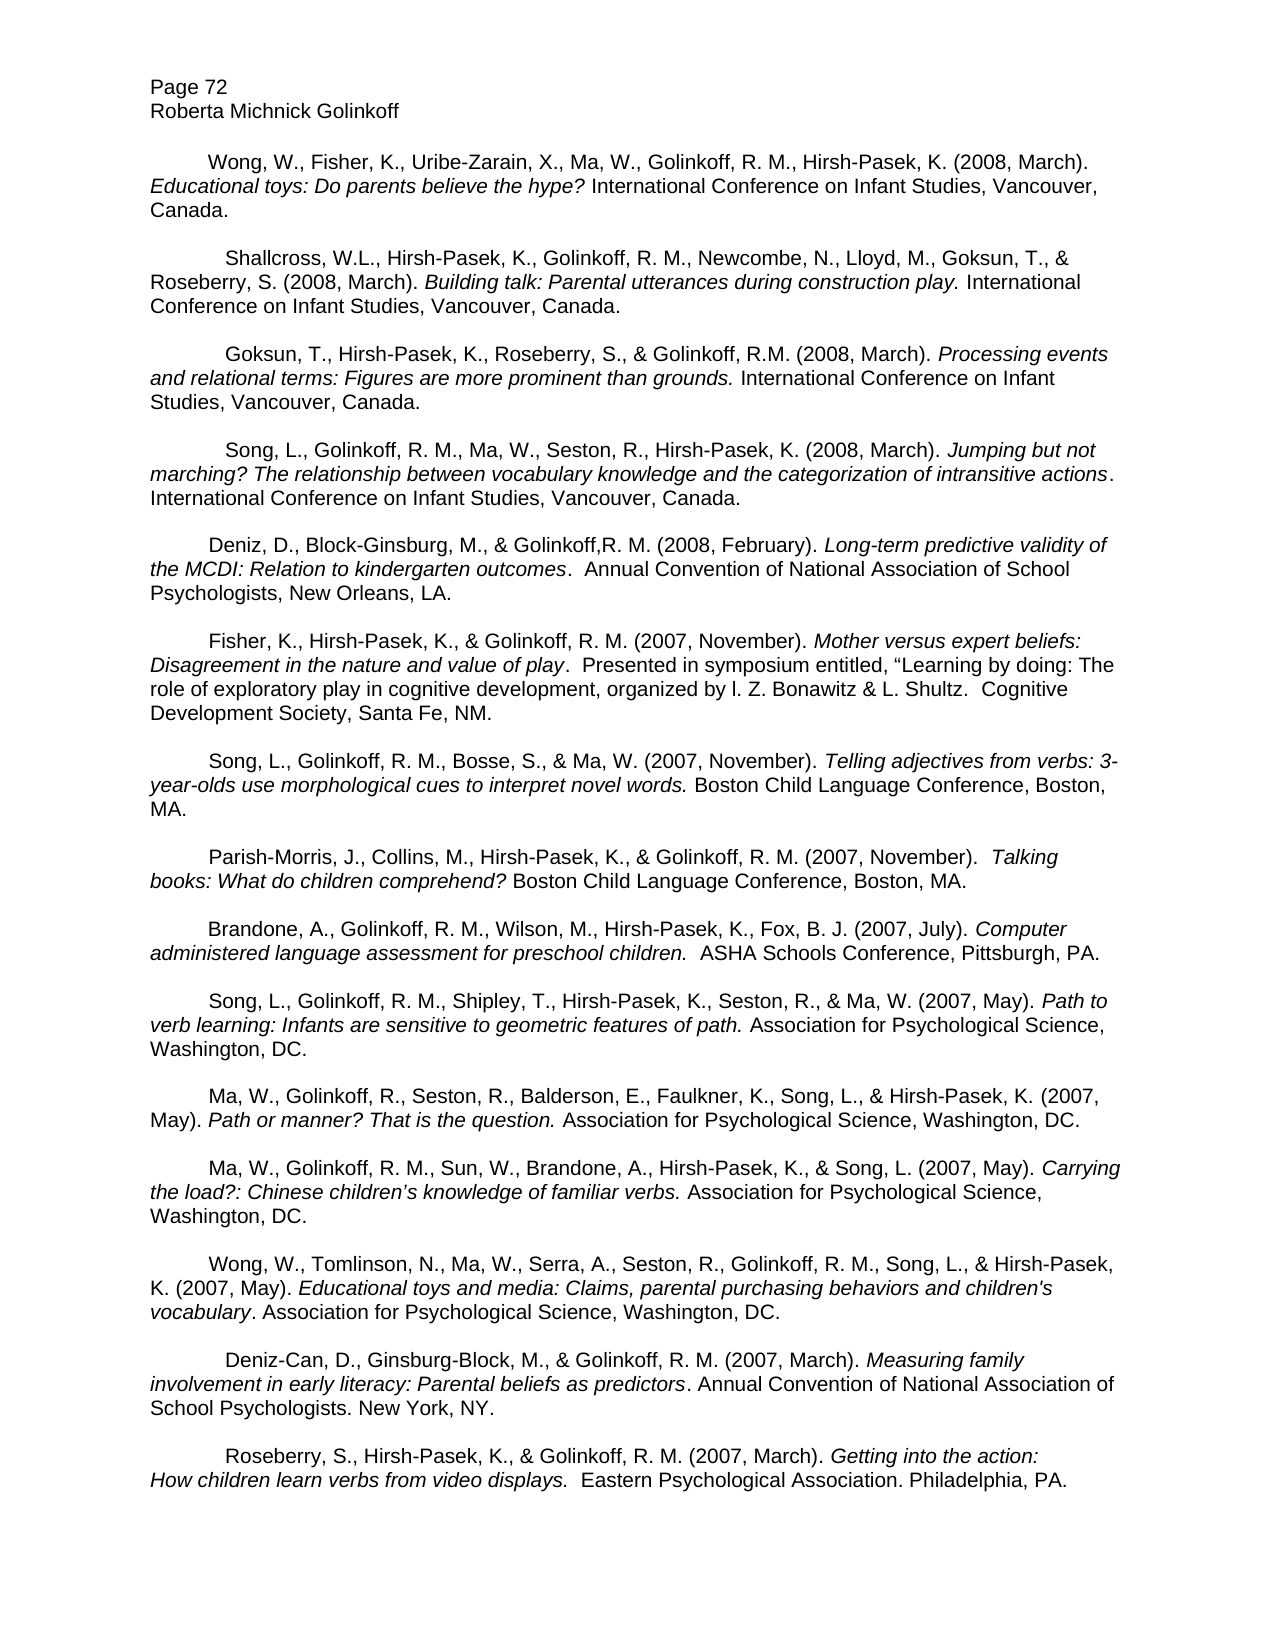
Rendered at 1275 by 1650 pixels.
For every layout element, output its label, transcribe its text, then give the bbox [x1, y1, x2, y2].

text Wong, W., Tomlinson, N., Ma, W., Serra, A., Seston, R., Golinkoff, R. M., Song, L., & Hirsh-Pasek, K. (2007, May). Educational toys and media: Claims, parental purchasing behaviors and children's vocabulary. Association for Psychological Science, Washington, DC. [150, 1252, 1125, 1324]
text Deniz-Can, D., Ginsburg-Block, M., & Golinkoff, R. M. (2007, March). Measuring family involvement in early literacy: Parental beliefs as predictors. Annual Convention of National Association of School Psychologists. New York, NY. [150, 1348, 1125, 1420]
text Fisher, K., Hirsh-Pasek, K., & Golinkoff, R. M. (2007, November). Mother versus expert beliefs: Disagreement in the nature and value of play. Presented in symposium entitled, “Learning by doing: The role of exploratory play in cognitive development, organized by l. Z. Bonawitz & L. Shultz. Cognitive Development Society, Santa Fe, NM. [150, 629, 1125, 725]
text Roseberry, S. (2008, March). Building talk: Parental utterances during construction play. International Conference on Infant Studies, Vancouver, Canada. [150, 270, 1125, 318]
text Wong, W., Fisher, K., Uribe-Zarain, X., Ma, W., Golinkoff, R. M., Hirsh-Pasek, K. (2008, March). Educational toys: Do parents believe the hype? International Conference on Infant Studies, Vancouver, Canada. [150, 150, 1125, 222]
text Ma, W., Golinkoff, R., Seston, R., Balderson, E., Faulkner, K., Song, L., & Hirsh-Pasek, K. (2007, May). Path or manner? That is the question. Association for Psychological Science, Washington, DC. [150, 1084, 1125, 1132]
text Song, L., Golinkoff, R. M., Ma, W., Seston, R., Hirsh-Pasek, K. (2008, March). Jumping but not marching? The relationship between vocabulary knowledge and the categorization of intransitive actions. International Conference on Infant Studies, Vancouver, Canada. [150, 437, 1125, 509]
text Ma, W., Golinkoff, R. M., Sun, W., Brandone, A., Hirsh-Pasek, K., & Song, L. (2007, May). Carrying the load?: Chinese children’s knowledge of familiar verbs. Association for Psychological Science, Washington, DC. [150, 1156, 1125, 1228]
text Goksun, T., Hirsh-Pasek, K., Roseberry, S., & Golinkoff, R.M. (2008, March). Processing events and relational terms: Figures are more prominent than grounds. International Conference on Infant Studies, Vancouver, Canada. [150, 342, 1125, 413]
text Song, L., Golinkoff, R. M., Bosse, S., & Ma, W. (2007, November). Telling adjectives from verbs: 3-year-olds use morphological cues to interpret novel words. Boston Child Language Conference, Boston, MA. [150, 749, 1125, 821]
text Shallcross, W.L., Hirsh-Pasek, K., Golinkoff, R. M., Newcombe, N., Lloyd, M., Goksun, T., & [150, 246, 1125, 270]
text Deniz, D., Block-Ginsburg, M., & Golinkoff,R. M. (2008, February). Long-term predictive validity of the MCDI: Relation to kindergarten outcomes. Annual Convention of National Association of School Psychologists, New Orleans, LA. [150, 533, 1125, 605]
text Song, L., Golinkoff, R. M., Shipley, T., Hirsh-Pasek, K., Seston, R., & Ma, W. (2007, May). Path to verb learning: Infants are sensitive to geometric features of path. Association for Psychological Science, Washington, DC. [150, 988, 1125, 1060]
text Parish-Morris, J., Collins, M., Hirsh-Pasek, K., & Golinkoff, R. M. (2007, November). Talking books: What do children comprehend? Boston Child Language Conference, Boston, MA. [150, 845, 1125, 893]
text Brandone, A., Golinkoff, R. M., Wilson, M., Hirsh-Pasek, K., Fox, B. J. (2007, July). Computer administered language assessment for preschool children. ASHA Schools Conference, Pittsburgh, PA. [150, 917, 1125, 964]
text Roseberry, S., Hirsh-Pasek, K., & Golinkoff, R. M. (2007, March). Getting into the action: How children learn verbs from video displays. Eastern Psychological Association. Philadelphia, PA. [150, 1444, 1125, 1492]
